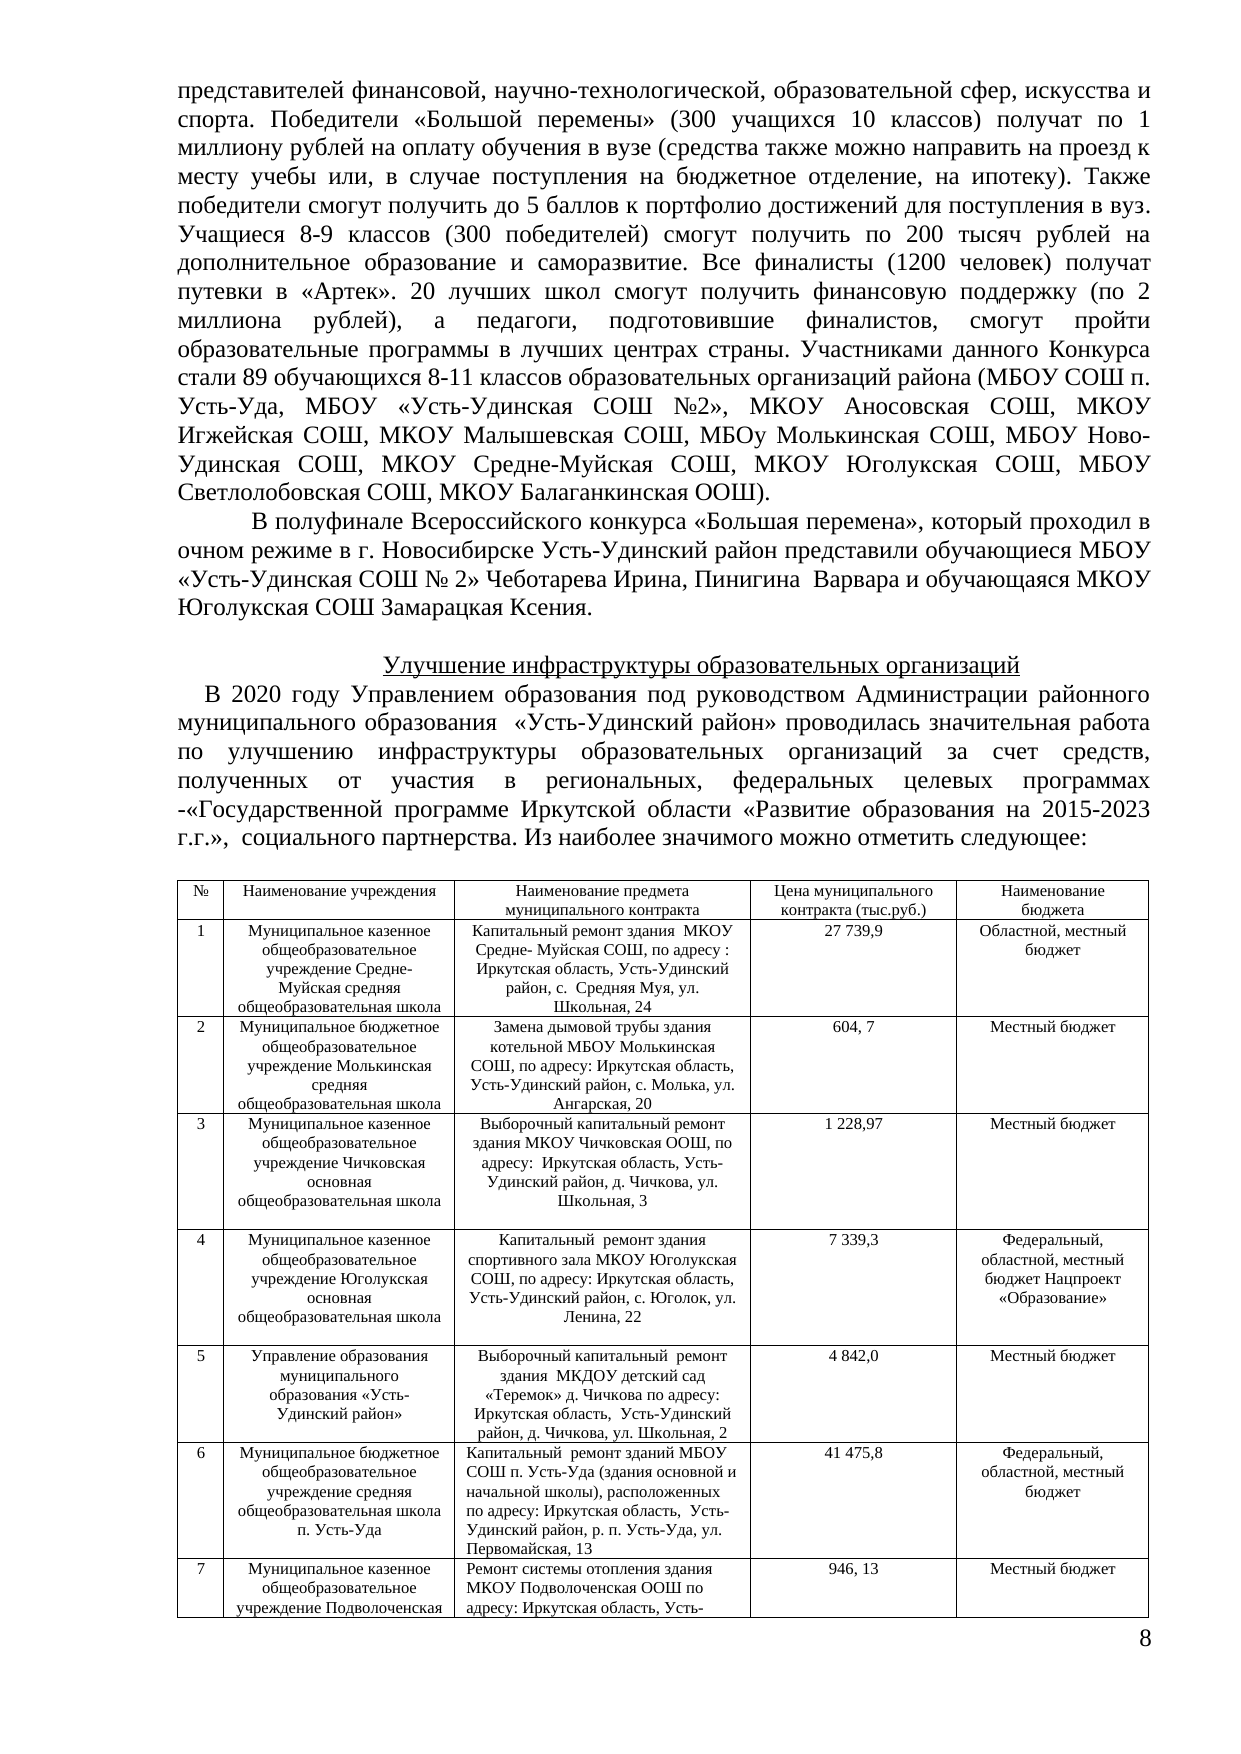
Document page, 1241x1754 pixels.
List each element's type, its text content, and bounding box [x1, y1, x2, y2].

table_cell Местный бюджет [957, 1559, 1148, 1617]
table_cell Выборочный капитальный ремонт здания МКОУ Чичковская ООШ, по адресу: Иркутская область, Усть-Удинский район, д. Чичкова, ул. Школьная, 3 [455, 1114, 750, 1229]
table_cell Местный бюджет [957, 1346, 1148, 1442]
table_cell Местный бюджет [957, 1114, 1148, 1229]
table_cell Федеральный, областной, местный бюджет [957, 1443, 1148, 1558]
table_cell 6 [178, 1443, 223, 1558]
text В полуфинале Всероссийского конкурса «Большая перемена», который проходил в очном режиме в г. Новосибирске Усть-Удинский район представили обучающиеся МБОУ «Усть-Удинская СОШ № 2» Чеботарева Ирина, Пинигина Варвара и обучающаяся МКОУ Юголукская СОШ Замарацкая Ксения. [177, 506, 1152, 621]
table_cell 1 228,97 [751, 1114, 956, 1229]
table_cell Замена дымовой трубы здания котельной МБОУ Молькинская СОШ, по адресу: Иркутская область, Усть-Удинский район, с. Молька, ул. Ангарская, 20 [455, 1017, 750, 1113]
table_cell Областной, местный бюджет [957, 920, 1148, 1016]
table_header № [178, 881, 223, 919]
table_cell 4 [178, 1230, 223, 1345]
table_header Наименование учреждения [224, 881, 454, 919]
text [177, 75, 1152, 506]
table_cell 946, 13 [751, 1559, 956, 1617]
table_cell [224, 1559, 454, 1617]
table_cell 41 475,8 [751, 1443, 956, 1558]
table_cell Федеральный, областной, местный бюджет Нацпроект «Образование» [957, 1230, 1148, 1345]
text Улучшение инфраструктуры образовательных организаций [177, 650, 1152, 679]
table_cell Муниципальное казенное общеобразовательное учреждение Юголукская основная общеобразовательная школа [224, 1230, 454, 1345]
table_cell 7 339,3 [751, 1230, 956, 1345]
table_cell 4 842,0 [751, 1346, 956, 1442]
table_header Наименование предмета муниципального контракта [455, 881, 750, 919]
table_cell Муниципальное бюджетное общеобразовательное учреждение средняя общеобразовательная школа п. Усть-Уда [224, 1443, 454, 1558]
table_cell Управление образования муниципального образования «Усть-Удинский район» [224, 1346, 454, 1442]
table_cell 5 [178, 1346, 223, 1442]
table_cell 2 [178, 1017, 223, 1113]
table_cell Капитальный ремонт здания МКОУ Средне- Муйская СОШ, по адресу : Иркутская область, Усть-Удинский район, с. Средняя Муя, ул. Школьная, 24 [455, 920, 750, 1016]
table_cell 604, 7 [751, 1017, 956, 1113]
table_cell Капитальный ремонт здания спортивного зала МКОУ Юголукская СОШ, по адресу: Иркутская область, Усть-Удинский район, с. Юголок, ул. Ленина, 22 [455, 1230, 750, 1345]
table_cell 3 [178, 1114, 223, 1229]
table_cell Выборочный капитальный ремонт здания МКДОУ детский сад «Теремок» д. Чичкова по адресу: Иркутская область, Усть-Удинский район, д. Чичкова, ул. Школьная, 2 [455, 1346, 750, 1442]
table_cell Муниципальное казенное общеобразовательное учреждение Чичковская основная общеобразовательная школа [224, 1114, 454, 1229]
table_header Цена муниципального контракта (тыс.руб.) [751, 881, 956, 919]
table_cell Местный бюджет [957, 1017, 1148, 1113]
table_cell 7 [178, 1559, 223, 1617]
table_cell Муниципальное казенное общеобразовательное учреждение Средне-Муйская средняя общеобразовательная школа [224, 920, 454, 1016]
table_cell 1 [178, 920, 223, 1016]
table_cell 27 739,9 [751, 920, 956, 1016]
table_header Наименование бюджета [957, 881, 1148, 919]
text В 2020 году Управлением образования под руководством Администрации районного муниципального образования «Усть-Удинский район» проводилась значительная работа по улучшению инфраструктуры образовательных организаций за счет средств, полученных от участия в региональных, федеральных целевых программах -«Государственной программе Иркутской области «Развитие образования на 2015-2023 г.г.», социального партнерства. Из наиболее значимого можно отметить следующее: [177, 679, 1151, 851]
table_cell Муниципальное бюджетное общеобразовательное учреждение Молькинская средняя общеобразовательная школа [224, 1017, 454, 1113]
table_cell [455, 1559, 750, 1617]
table_cell Капитальный ремонт зданий МБОУ СОШ п. Усть-Уда (здания основной и начальной школы), расположенных по адресу: Иркутская область, Усть-Удинский район, р. п. Усть-Уда, ул. Первомайская, 13 [455, 1443, 750, 1558]
